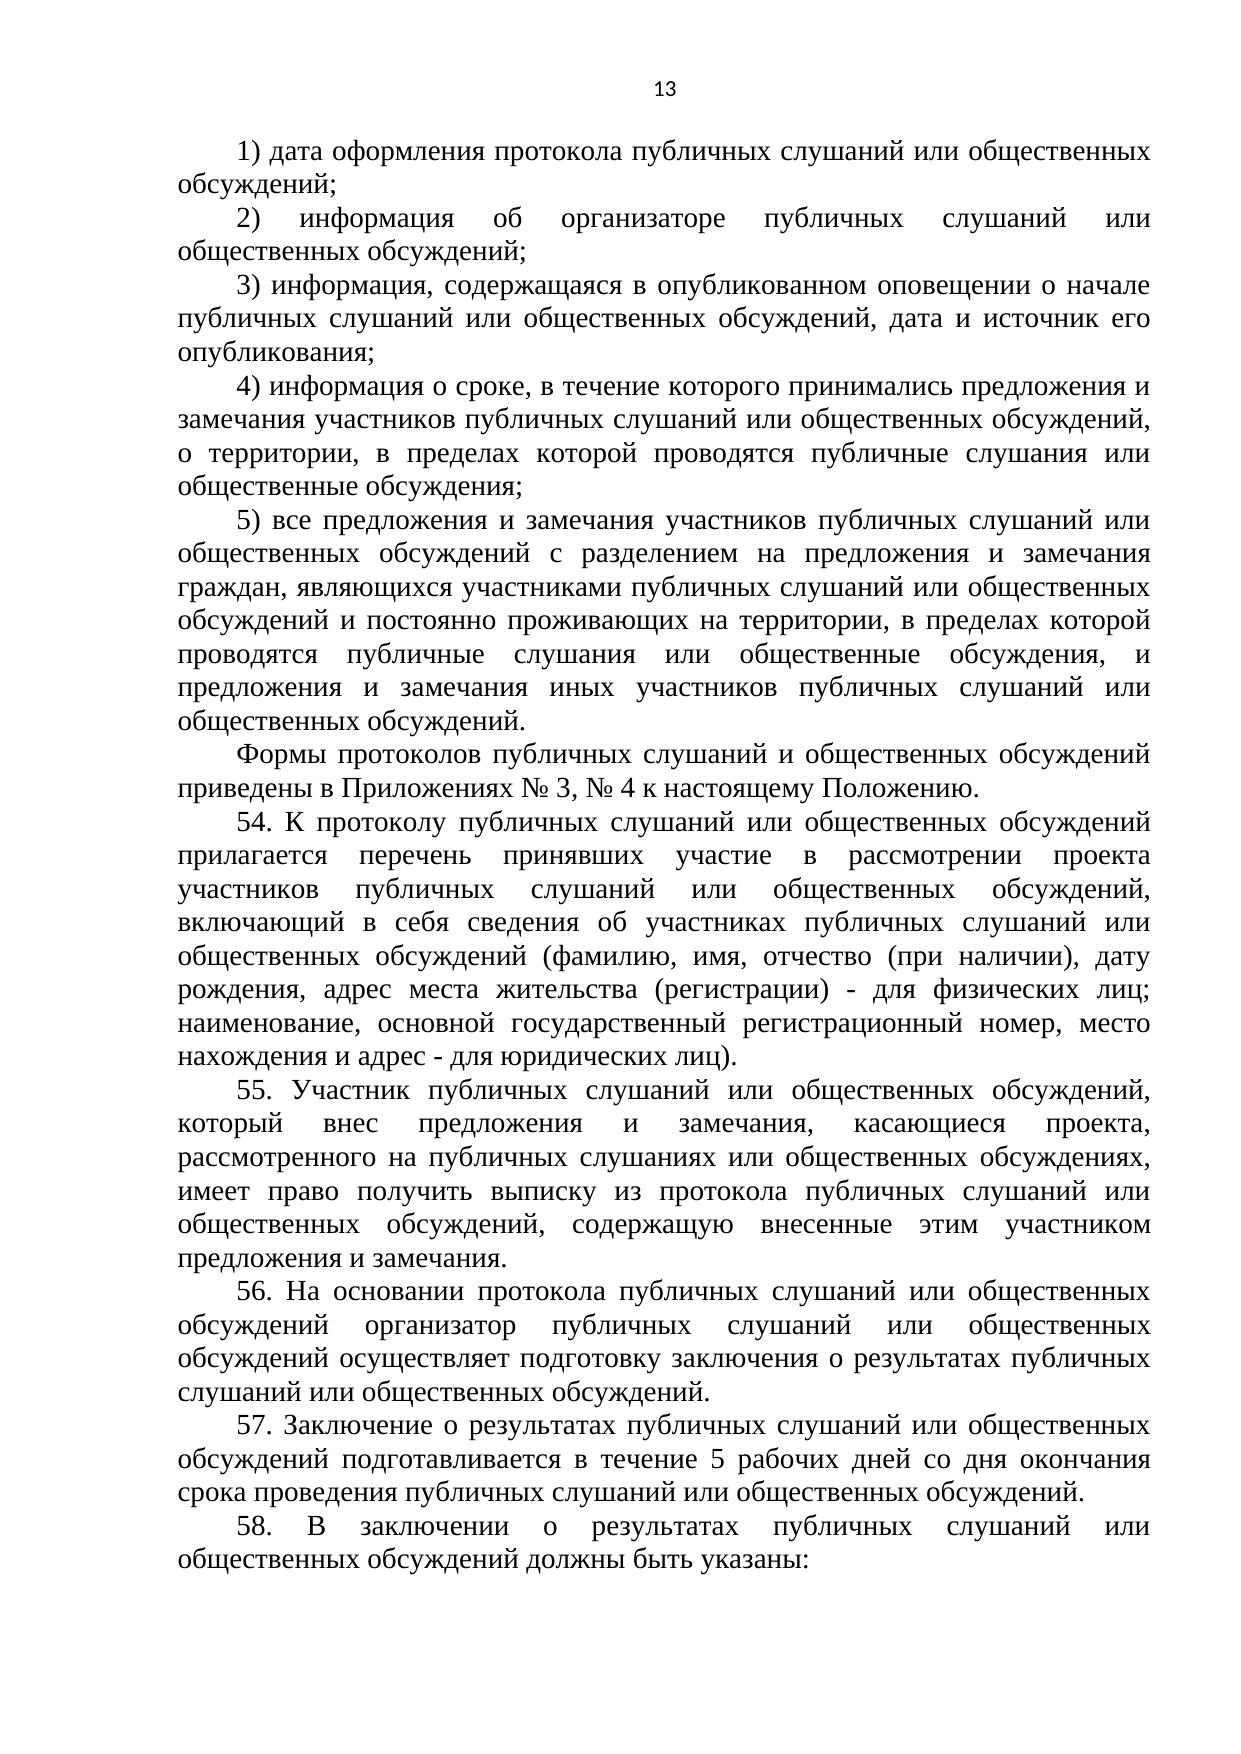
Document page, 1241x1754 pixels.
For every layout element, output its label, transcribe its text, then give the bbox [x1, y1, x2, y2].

text 54. К протоколу публичных слушаний или общественных обсуждений прилагается перечень принявших участие в рассмотрении проекта участников публичных слушаний или общественных обсуждений, включающий в себя сведения об участниках публичных слушаний или общественных обсуждений (фамилию, имя, отчество (при наличии), дату рождения, адрес места жительства (регистрации) - для физических лиц; наименование, основной государственный регистрационный номер, место нахождения и адрес - для юридических лиц). [177, 804, 1152, 1072]
text 5) все предложения и замечания участников публичных слушаний или общественных обсуждений с разделением на предложения и замечания граждан, являющихся участниками публичных слушаний или общественных обсуждений и постоянно проживающих на территории, в пределах которой проводятся публичные слушания или общественные обсуждения, и предложения и замечания иных участников публичных слушаний или общественных обсуждений. [177, 502, 1152, 737]
text 1) дата оформления протокола публичных слушаний или общественных обсуждений; [177, 133, 1152, 200]
text 3) информация, содержащаяся в опубликованном оповещении о начале публичных слушаний или общественных обсуждений, дата и источник его опубликования; [177, 267, 1152, 368]
text 4) информация о сроке, в течение которого принимались предложения и замечания участников публичных слушаний или общественных обсуждений, о территории, в пределах которой проводятся публичные слушания или общественные обсуждения; [177, 368, 1152, 502]
text Формы протоколов публичных слушаний и общественных обсуждений приведены в Приложениях № 3, № 4 к настоящему Положению. [177, 737, 1152, 804]
text 58. В заключении о результатах публичных слушаний или общественных обсуждений должны быть указаны: [177, 1508, 1152, 1575]
text 57. Заключение о результатах публичных слушаний или общественных обсуждений подготавливается в течение 5 рабочих дней со дня окончания срока проведения публичных слушаний или общественных обсуждений. [177, 1407, 1152, 1508]
text 56. На основании протокола публичных слушаний или общественных обсуждений организатор публичных слушаний или общественных обсуждений осуществляет подготовку заключения о результатах публичных слушаний или общественных обсуждений. [177, 1273, 1152, 1407]
text 2) информация об организаторе публичных слушаний или общественных обсуждений; [177, 200, 1152, 267]
text 55. Участник публичных слушаний или общественных обсуждений, который внес предложения и замечания, касающиеся проекта, рассмотренного на публичных слушаниях или общественных обсуждениях, имеет право получить выписку из протокола публичных слушаний или общественных обсуждений, содержащую внесенные этим участником предложения и замечания. [177, 1072, 1152, 1273]
